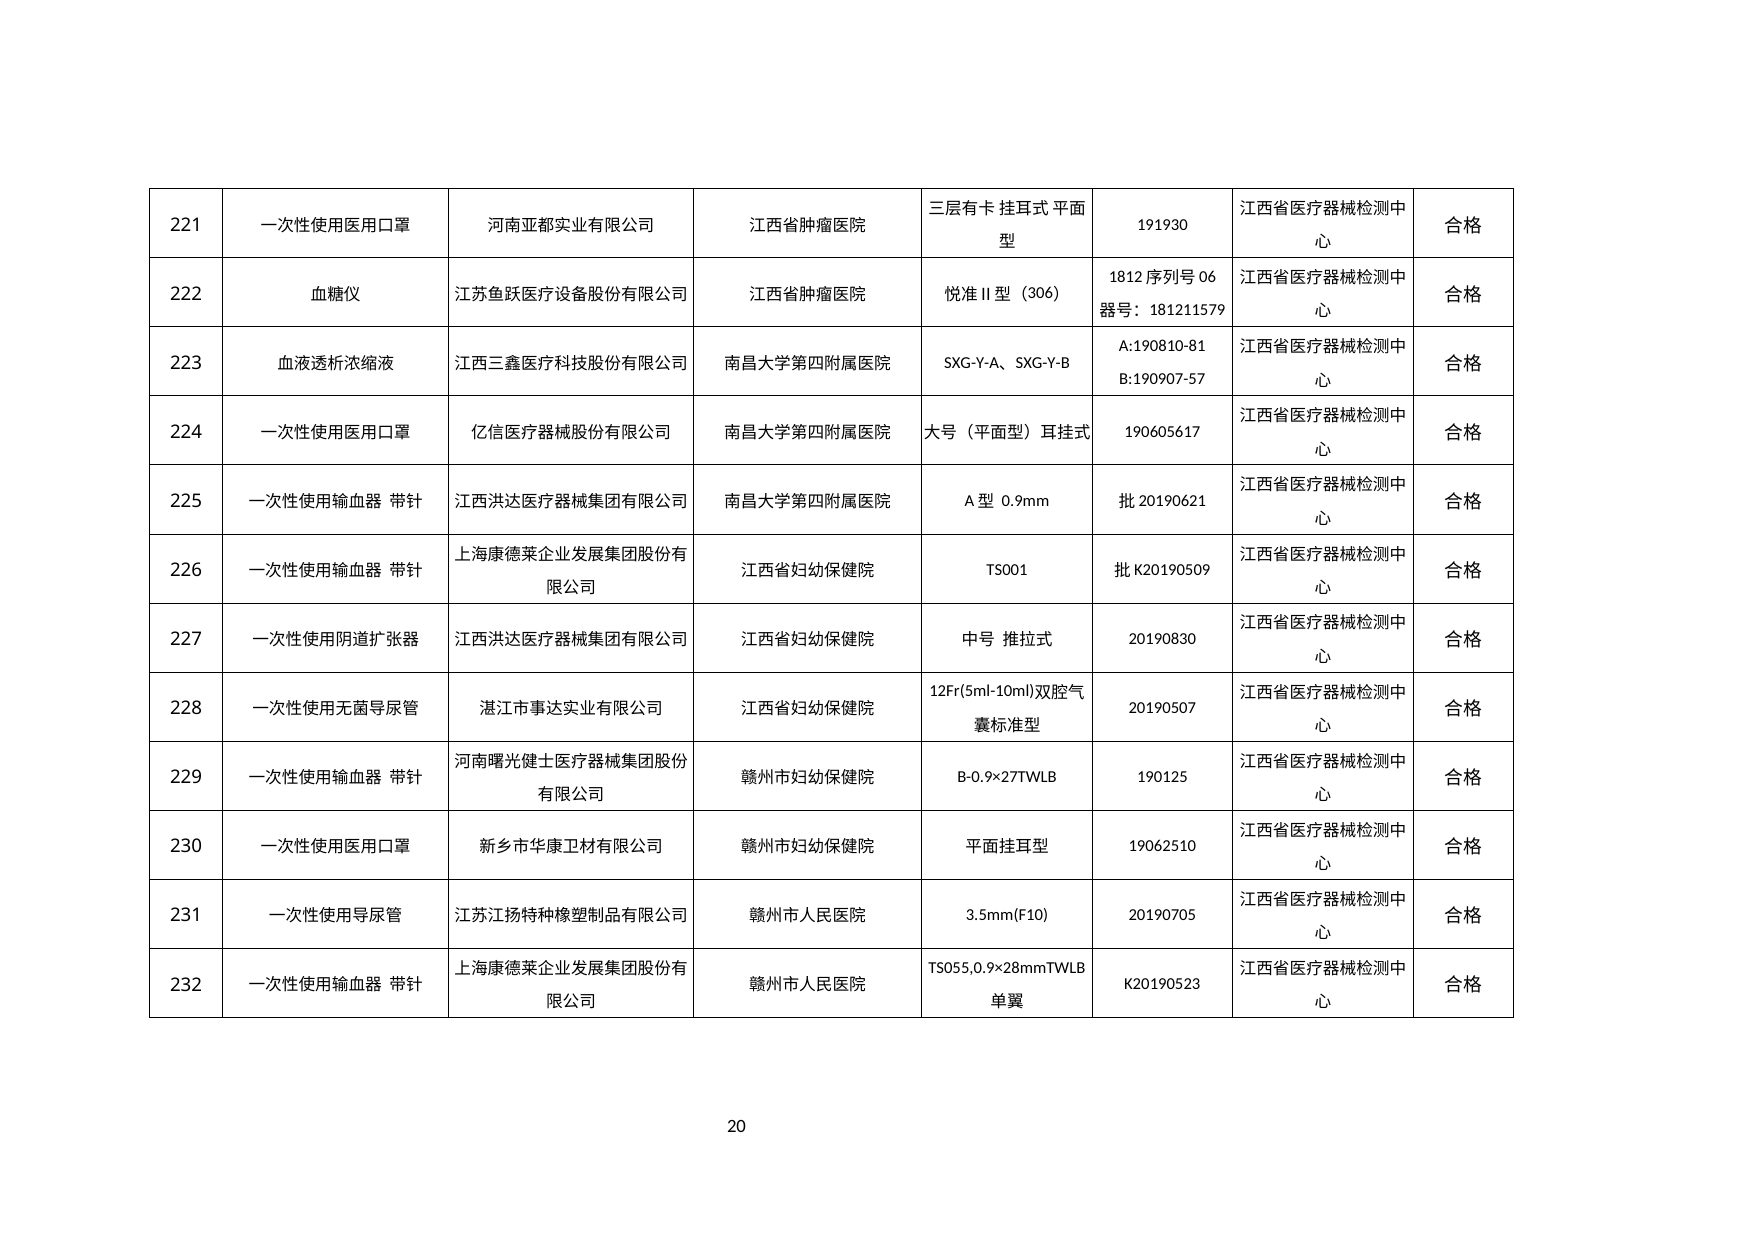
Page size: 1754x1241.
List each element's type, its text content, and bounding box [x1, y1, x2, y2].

table_cell K20190523 [1093, 949, 1232, 1017]
table_cell 合格 [1414, 742, 1513, 810]
table_cell 合格 [1414, 189, 1513, 257]
table_cell 江西洪达医疗器械集团有限公司 [449, 465, 693, 533]
table_cell 合格 [1414, 465, 1513, 533]
table_cell 231 [150, 880, 222, 948]
table_cell 江西省医疗器械检测中心 [1233, 811, 1413, 879]
table_cell 一次性使用输血器 带针 [223, 465, 448, 533]
table_cell 20190830 [1093, 604, 1232, 672]
table_cell 223 [150, 327, 222, 395]
table_cell 合格 [1414, 396, 1513, 464]
table_cell 批K20190509 [1093, 535, 1232, 602]
table_cell 赣州市妇幼保健院 [694, 811, 921, 879]
table_cell 一次性使用输血器 带针 [223, 742, 448, 810]
table_cell 229 [150, 742, 222, 810]
table_cell 血糖仪 [223, 258, 448, 326]
table_cell 平面挂耳型 [922, 811, 1092, 879]
table_cell 一次性使用输血器 带针 [223, 949, 448, 1017]
table_cell 上海康德莱企业发展集团股份有限公司 [449, 535, 693, 602]
table_cell 江西省妇幼保健院 [694, 535, 921, 602]
table_cell 合格 [1414, 327, 1513, 395]
table_cell 228 [150, 673, 222, 741]
table_cell 湛江市事达实业有限公司 [449, 673, 693, 741]
table_cell 一次性使用无菌导尿管 [223, 673, 448, 741]
table_cell 南昌大学第四附属医院 [694, 327, 921, 395]
table_cell 江苏江扬特种橡塑制品有限公司 [449, 880, 693, 948]
table_cell 3.5mm(F10) [922, 880, 1092, 948]
table_cell A型 0.9mm [922, 465, 1092, 533]
table_cell 亿信医疗器械股份有限公司 [449, 396, 693, 464]
table_cell 一次性使用导尿管 [223, 880, 448, 948]
table_cell 1812序列号06 器号：181211579 [1093, 258, 1232, 326]
table_cell 合格 [1414, 258, 1513, 326]
table_cell 江西省医疗器械检测中心 [1233, 189, 1413, 257]
table_cell 合格 [1414, 673, 1513, 741]
table_cell 血液透析浓缩液 [223, 327, 448, 395]
table_cell 大号（平面型）耳挂式 [922, 396, 1092, 464]
table_cell 南昌大学第四附属医院 [694, 465, 921, 533]
table_cell 合格 [1414, 604, 1513, 672]
table_cell 江西省医疗器械检测中心 [1233, 327, 1413, 395]
table_cell 224 [150, 396, 222, 464]
table_cell 19062510 [1093, 811, 1232, 879]
table_cell 230 [150, 811, 222, 879]
table_cell 江西省肿瘤医院 [694, 258, 921, 326]
table_cell 江西省医疗器械检测中心 [1233, 604, 1413, 672]
table_cell 悦准Ⅱ型（306） [922, 258, 1092, 326]
table_cell 222 [150, 258, 222, 326]
table_cell 江苏鱼跃医疗设备股份有限公司 [449, 258, 693, 326]
table_cell A:190810-81 B:190907-57 [1093, 327, 1232, 395]
table_cell 河南亚都实业有限公司 [449, 189, 693, 257]
table_cell 赣州市妇幼保健院 [694, 742, 921, 810]
table_cell 221 [150, 189, 222, 257]
table_cell 20190705 [1093, 880, 1232, 948]
table_cell 中号 推拉式 [922, 604, 1092, 672]
table_cell 南昌大学第四附属医院 [694, 396, 921, 464]
table_cell 227 [150, 604, 222, 672]
table_cell 江西省医疗器械检测中心 [1233, 258, 1413, 326]
table_cell TS001 [922, 535, 1092, 602]
table_cell 江西三鑫医疗科技股份有限公司 [449, 327, 693, 395]
table_cell 新乡市华康卫材有限公司 [449, 811, 693, 879]
table_cell 190125 [1093, 742, 1232, 810]
table_cell 河南曙光健士医疗器械集团股份有限公司 [449, 742, 693, 810]
table_cell TS055,0.9×28mmTWLB 单翼 [922, 949, 1092, 1017]
table_cell 225 [150, 465, 222, 533]
table_cell 191930 [1093, 189, 1232, 257]
table_cell 12Fr(5ml-10ml)双腔气囊标准型 [922, 673, 1092, 741]
table_cell 江西省医疗器械检测中心 [1233, 396, 1413, 464]
table_cell 赣州市人民医院 [694, 880, 921, 948]
table_cell 合格 [1414, 949, 1513, 1017]
table_cell 江西洪达医疗器械集团有限公司 [449, 604, 693, 672]
table_cell 江西省医疗器械检测中心 [1233, 880, 1413, 948]
table_cell 江西省医疗器械检测中心 [1233, 949, 1413, 1017]
table_cell 一次性使用医用口罩 [223, 396, 448, 464]
table_cell 一次性使用医用口罩 [223, 811, 448, 879]
table_cell 合格 [1414, 811, 1513, 879]
table_cell 226 [150, 535, 222, 602]
table_cell 合格 [1414, 535, 1513, 602]
table_cell 一次性使用医用口罩 [223, 189, 448, 257]
table_cell 江西省医疗器械检测中心 [1233, 535, 1413, 602]
table_cell 合格 [1414, 880, 1513, 948]
table_cell 赣州市人民医院 [694, 949, 921, 1017]
table_cell 190605617 [1093, 396, 1232, 464]
table_cell 江西省妇幼保健院 [694, 604, 921, 672]
table_cell 江西省医疗器械检测中心 [1233, 742, 1413, 810]
table_cell 江西省医疗器械检测中心 [1233, 673, 1413, 741]
table_cell 上海康德莱企业发展集团股份有限公司 [449, 949, 693, 1017]
table_cell 20190507 [1093, 673, 1232, 741]
table_cell 江西省医疗器械检测中心 [1233, 465, 1413, 533]
table_cell 三层有卡 挂耳式 平面型 [922, 189, 1092, 257]
table_cell SXG-Y-A、SXG-Y-B [922, 327, 1092, 395]
table_cell 一次性使用阴道扩张器 [223, 604, 448, 672]
table_cell 江西省肿瘤医院 [694, 189, 921, 257]
table_cell B-0.9×27TWLB [922, 742, 1092, 810]
table_cell 一次性使用输血器 带针 [223, 535, 448, 602]
table_cell 批20190621 [1093, 465, 1232, 533]
table_cell 江西省妇幼保健院 [694, 673, 921, 741]
table_cell 232 [150, 949, 222, 1017]
